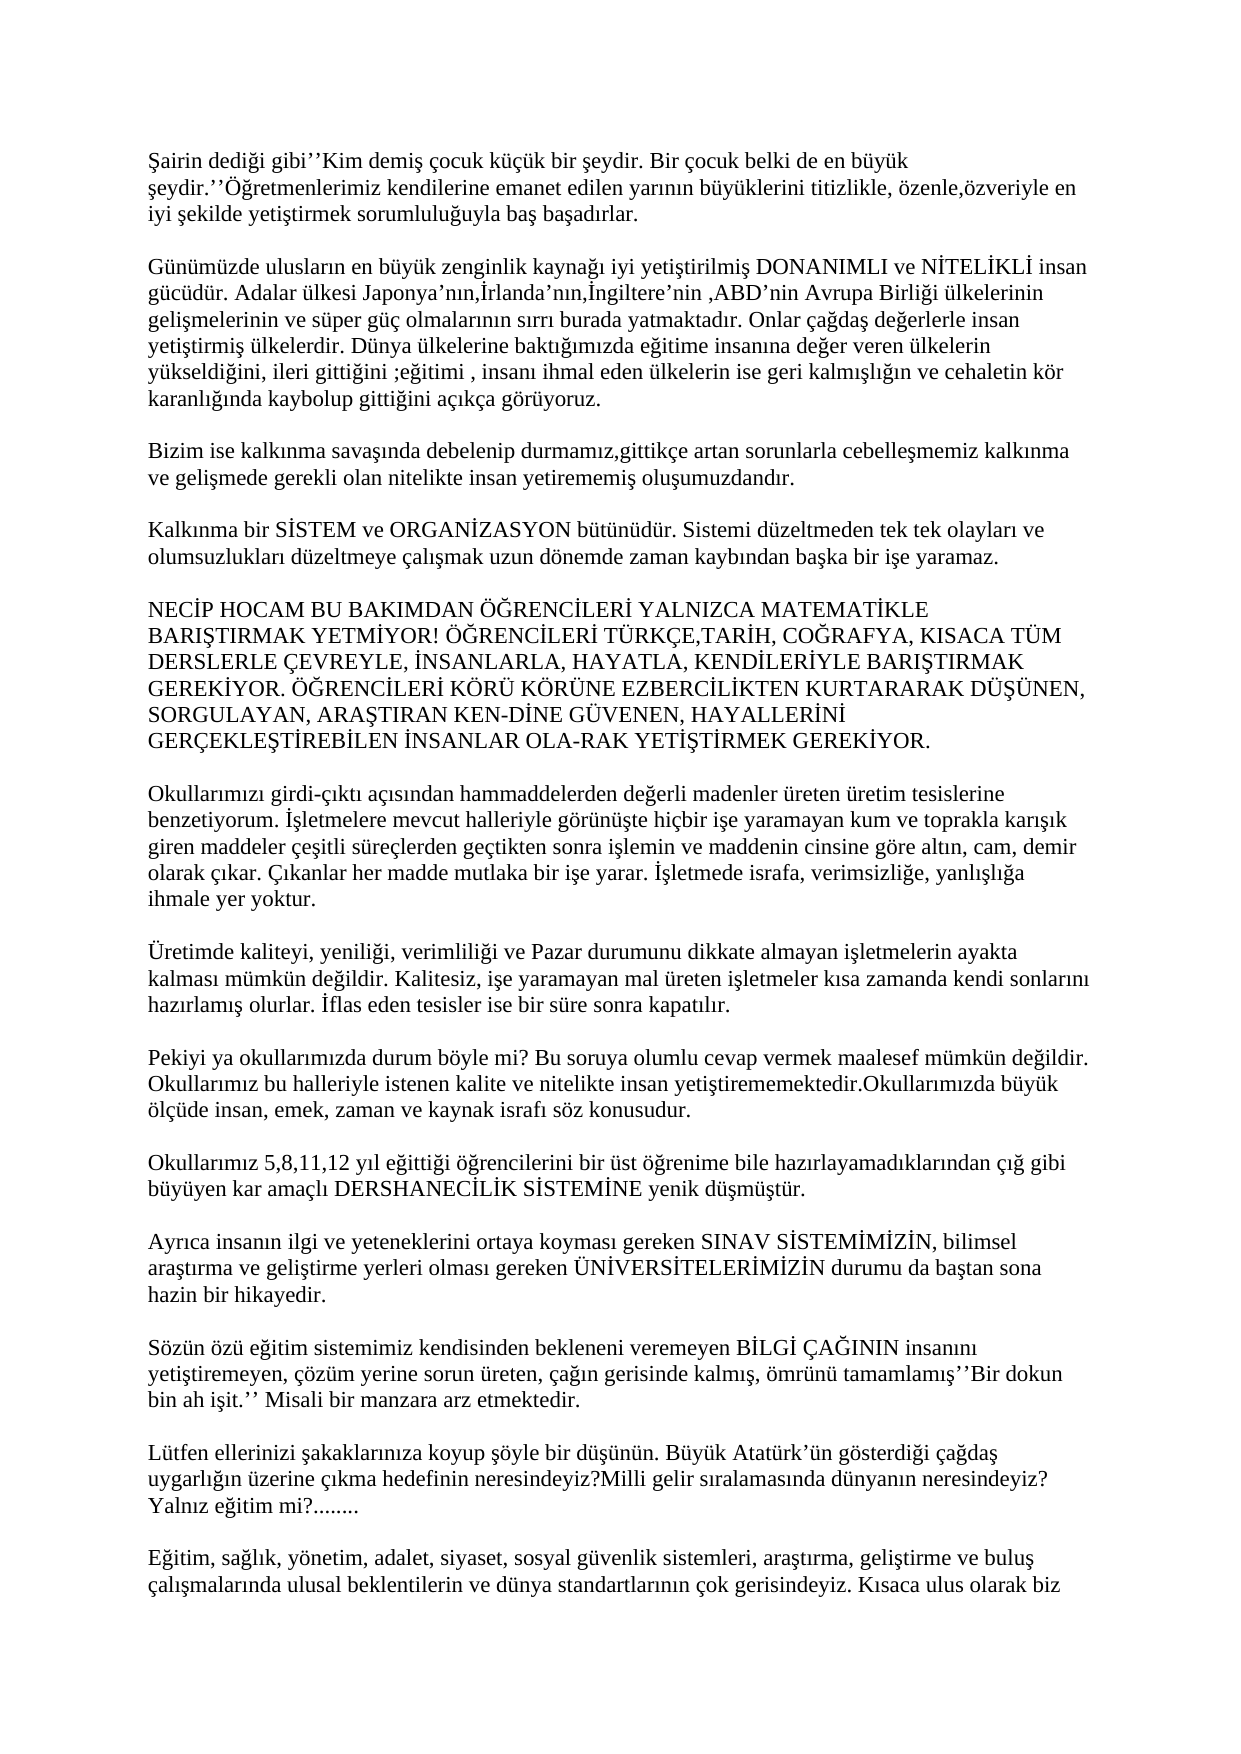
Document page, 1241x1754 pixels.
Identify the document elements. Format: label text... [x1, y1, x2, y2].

text Okullarımızı girdi-çıktı açısından hammaddelerden değerli madenler üreten üretim tesislerine benzetiyorum. İşletmelere mevcut halleriyle görünüşte hiçbir işe yaramayan kum ve toprakla karışık giren maddeler çeşitli süreçlerden geçtikten sonra işlemin ve maddenin cinsine göre altın, cam, demir olarak çıkar. Çıkanlar her madde mutlaka bir işe yarar. İşletmede israfa, verimsizliğe, yanlışlığa ihmale yer yoktur. [148, 780, 1093, 912]
text NECİP HOCAM BU BAKIMDAN ÖĞRENCİLERİ YALNIZCA MATEMATİKLE BARIŞTIRMAK YETMİYOR! ÖĞRENCİLERİ TÜRKÇE,TARİH, COĞRAFYA, KISACA TÜM DERSLERLE ÇEVREYLE, İNSANLARLA, HAYATLA, KENDİLERİYLE BARIŞTIRMAK GEREKİYOR. ÖĞRENCİLERİ KÖRÜ KÖRÜNE EZBERCİLİKTEN KURTARARAK DÜŞÜNEN, SORGULAYAN, ARAŞTIRAN KEN-DİNE GÜVENEN, HAYALLERİNİ GERÇEKLEŞTİREBİLEN İNSANLAR OLA-RAK YETİŞTİRMEK GEREKİYOR. [148, 596, 1093, 754]
text Kalkınma bir SİSTEM ve ORGANİZASYON bütünüdür. Sistemi düzeltmeden tek tek olayları ve olumsuzlukları düzeltmeye çalışmak uzun dönemde zaman kaybından başka bir işe yaramaz. [148, 517, 1093, 569]
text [148, 1544, 1093, 1597]
text Sözün özü eğitim sistemimiz kendisinden bekleneni veremeyen BİLGİ ÇAĞININ insanını yetiştiremeyen, çözüm yerine sorun üreten, çağın gerisinde kalmış, ömrünü tamamlamış’’Bir dokun bin ah işit.’’ Misali bir manzara arz etmektedir. [148, 1333, 1093, 1413]
text Okullarımız 5,8,11,12 yıl eğittiği öğrencilerini bir üst öğrenime bile hazırlayamadıklarından çığ gibi büyüyen kar amaçlı DERSHANECİLİK SİSTEMİNE yenik düşmüştür. [148, 1149, 1093, 1202]
text Pekiyi ya okullarımızda durum böyle mi? Bu soruya olumlu cevap vermek maalesef mümkün değildir. Okullarımız bu halleriyle istenen kalite ve nitelikte insan yetiştirememektedir.Okullarımızda büyük ölçüde insan, emek, zaman ve kaynak israfı söz konusudur. [148, 1044, 1093, 1123]
text Günümüzde ulusların en büyük zenginlik kaynağı iyi yetiştirilmiş DONANIMLI ve NİTELİKLİ insan gücüdür. Adalar ülkesi Japonya’nın,İrlanda’nın,İngiltere’nin ,ABD’nin Avrupa Birliği ülkelerinin gelişmelerinin ve süper güç olmalarının sırrı burada yatmaktadır. Onlar çağdaş değerlerle insan yetiştirmiş ülkelerdir. Dünya ülkelerine baktığımızda eğitime insanına değer veren ülkelerin yükseldiğini, ileri gittiğini ;eğitimi , insanı ihmal eden ülkelerin ise geri kalmışlığın ve cehaletin kör karanlığında kaybolup gittiğini açıkça görüyoruz. [148, 253, 1093, 411]
text Bizim ise kalkınma savaşında debelenip durmamız,gittikçe artan sorunlarla cebelleşmemiz kalkınma ve gelişmede gerekli olan nitelikte insan yetirememiş oluşumuzdandır. [148, 437, 1093, 490]
text Üretimde kaliteyi, yeniliği, verimliliği ve Pazar durumunu dikkate almayan işletmelerin ayakta kalması mümkün değildir. Kalitesiz, işe yaramayan mal üreten işletmeler kısa zamanda kendi sonlarını hazırlamış olurlar. İflas eden tesisler ise bir süre sonra kapatılır. [148, 938, 1093, 1017]
text Ayrıca insanın ilgi ve yeteneklerini ortaya koyması gereken SINAV SİSTEMİMİZİN, bilimsel araştırma ve geliştirme yerleri olması gereken ÜNİVERSİTELERİMİZİN durumu da baştan sona hazin bir hikayedir. [148, 1228, 1093, 1307]
text Şairin dediği gibi’’Kim demiş çocuk küçük bir şeydir. Bir çocuk belki de en büyük şeydir.’’Öğretmenlerimiz kendilerine emanet edilen yarının büyüklerini titizlikle, özenle,özveriyle en iyi şekilde yetiştirmek sorumluluğuyla baş başadırlar. [148, 148, 1093, 227]
text Lütfen ellerinizi şakaklarınıza koyup şöyle bir düşünün. Büyük Atatürk’ün gösterdiği çağdaş uygarlığın üzerine çıkma hedefinin neresindeyiz?Milli gelir sıralamasında dünyanın neresindeyiz? Yalnız eğitim mi?........ [148, 1439, 1093, 1518]
